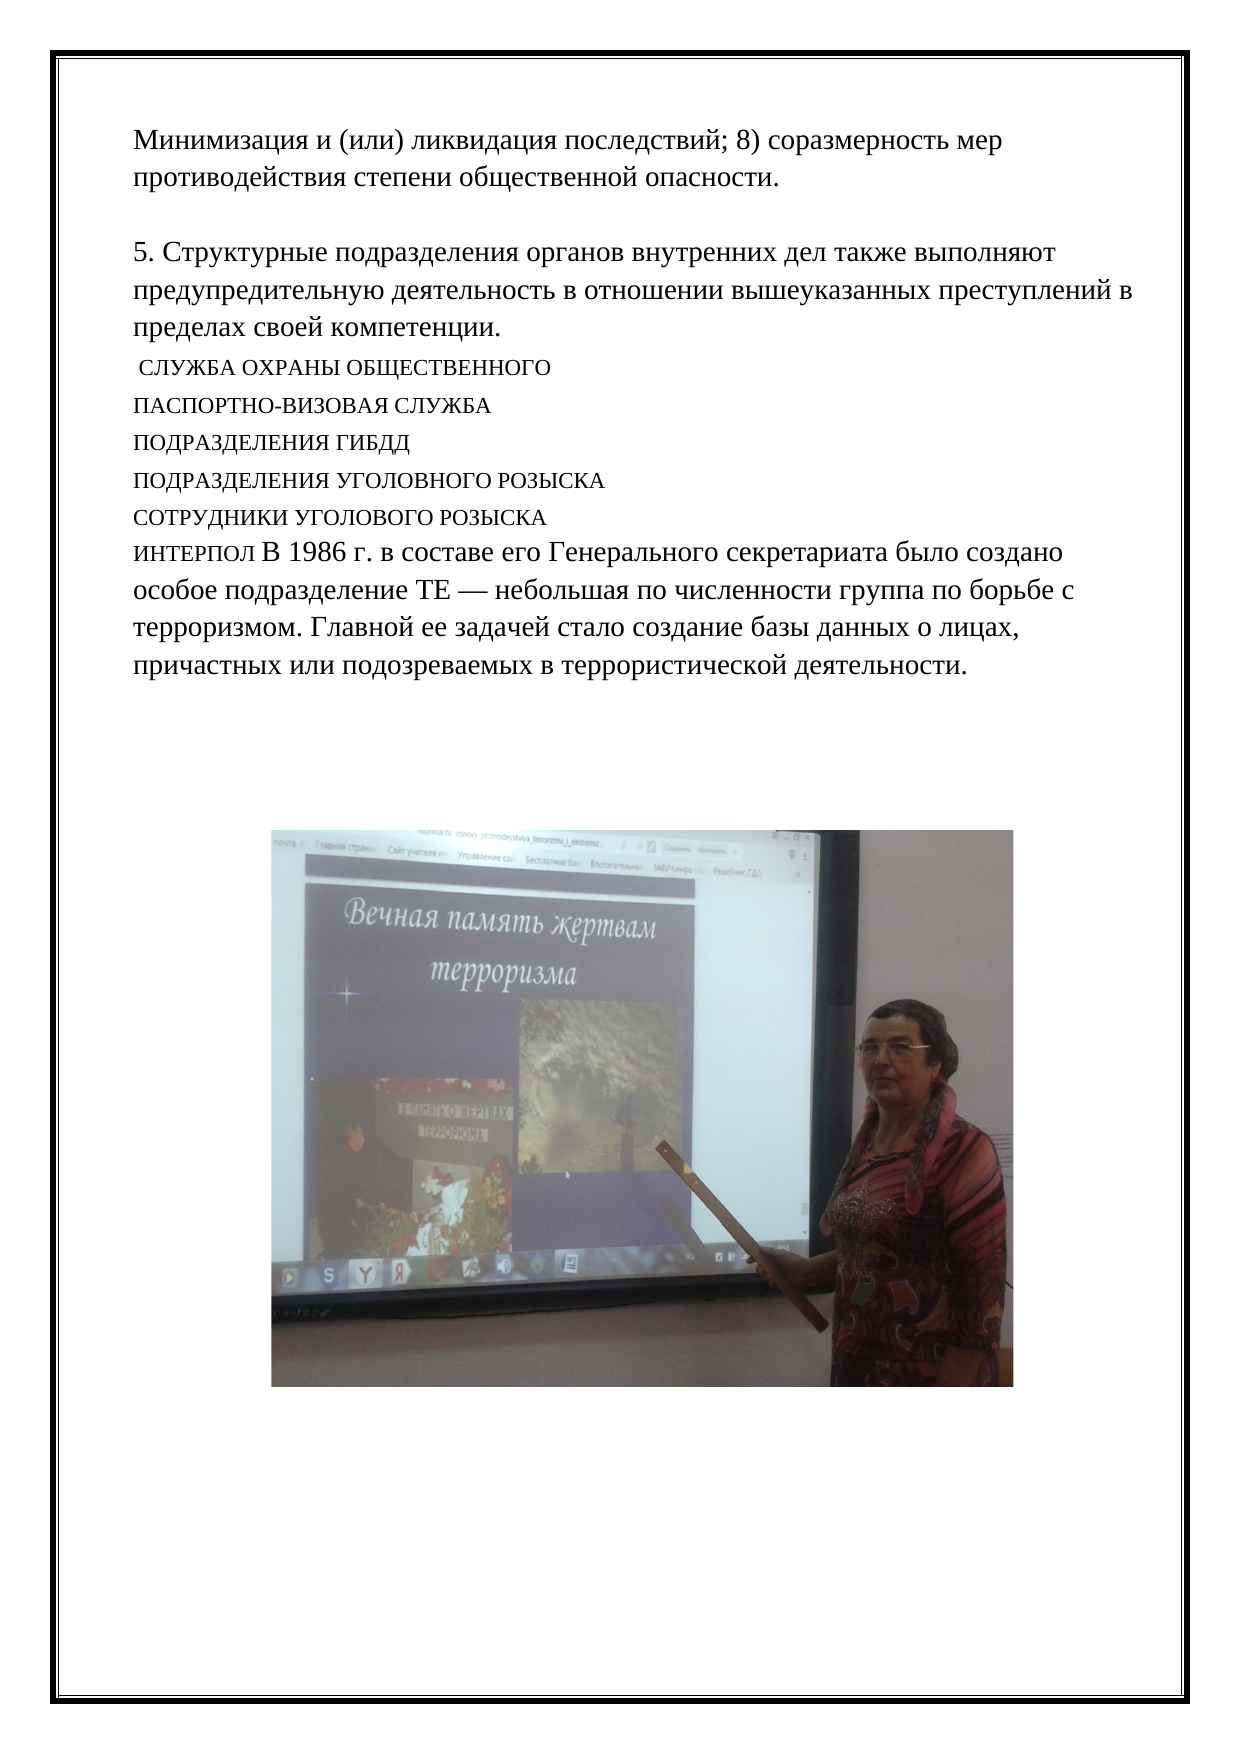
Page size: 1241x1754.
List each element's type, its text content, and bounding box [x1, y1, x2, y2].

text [133, 118, 1152, 193]
text СЛУЖБА ОХРАНЫ ОБЩЕСТВЕННОГО ПАСПОРТНО-ВИЗОВАЯ СЛУЖБА [133, 343, 1152, 418]
text ПОДРАЗДЕЛЕНИЯ ГИБДД ПОДРАЗДЕЛЕНИЯ УГОЛОВНОГО РОЗЫСКА СОТРУДНИКИ УГОЛОВОГО РОЗЫСКА ИНТЕРПОЛ В 1986 г. в составе его Генерального секретариата было создано особое подразделение ТЕ — небольшая по численности группа по борьбе с терроризмом. Главной ее задачей стало создание базы данных о лицах, причастных или подозреваемых в террористической деятельности. [133, 418, 1152, 681]
picture [271, 830, 1014, 1387]
text 5. Структурные подразделения органов внутренних дел также выполняют предупредительную деятельность в отношении вышеуказанных преступлений в пределах своей компетенции. [133, 193, 1152, 343]
